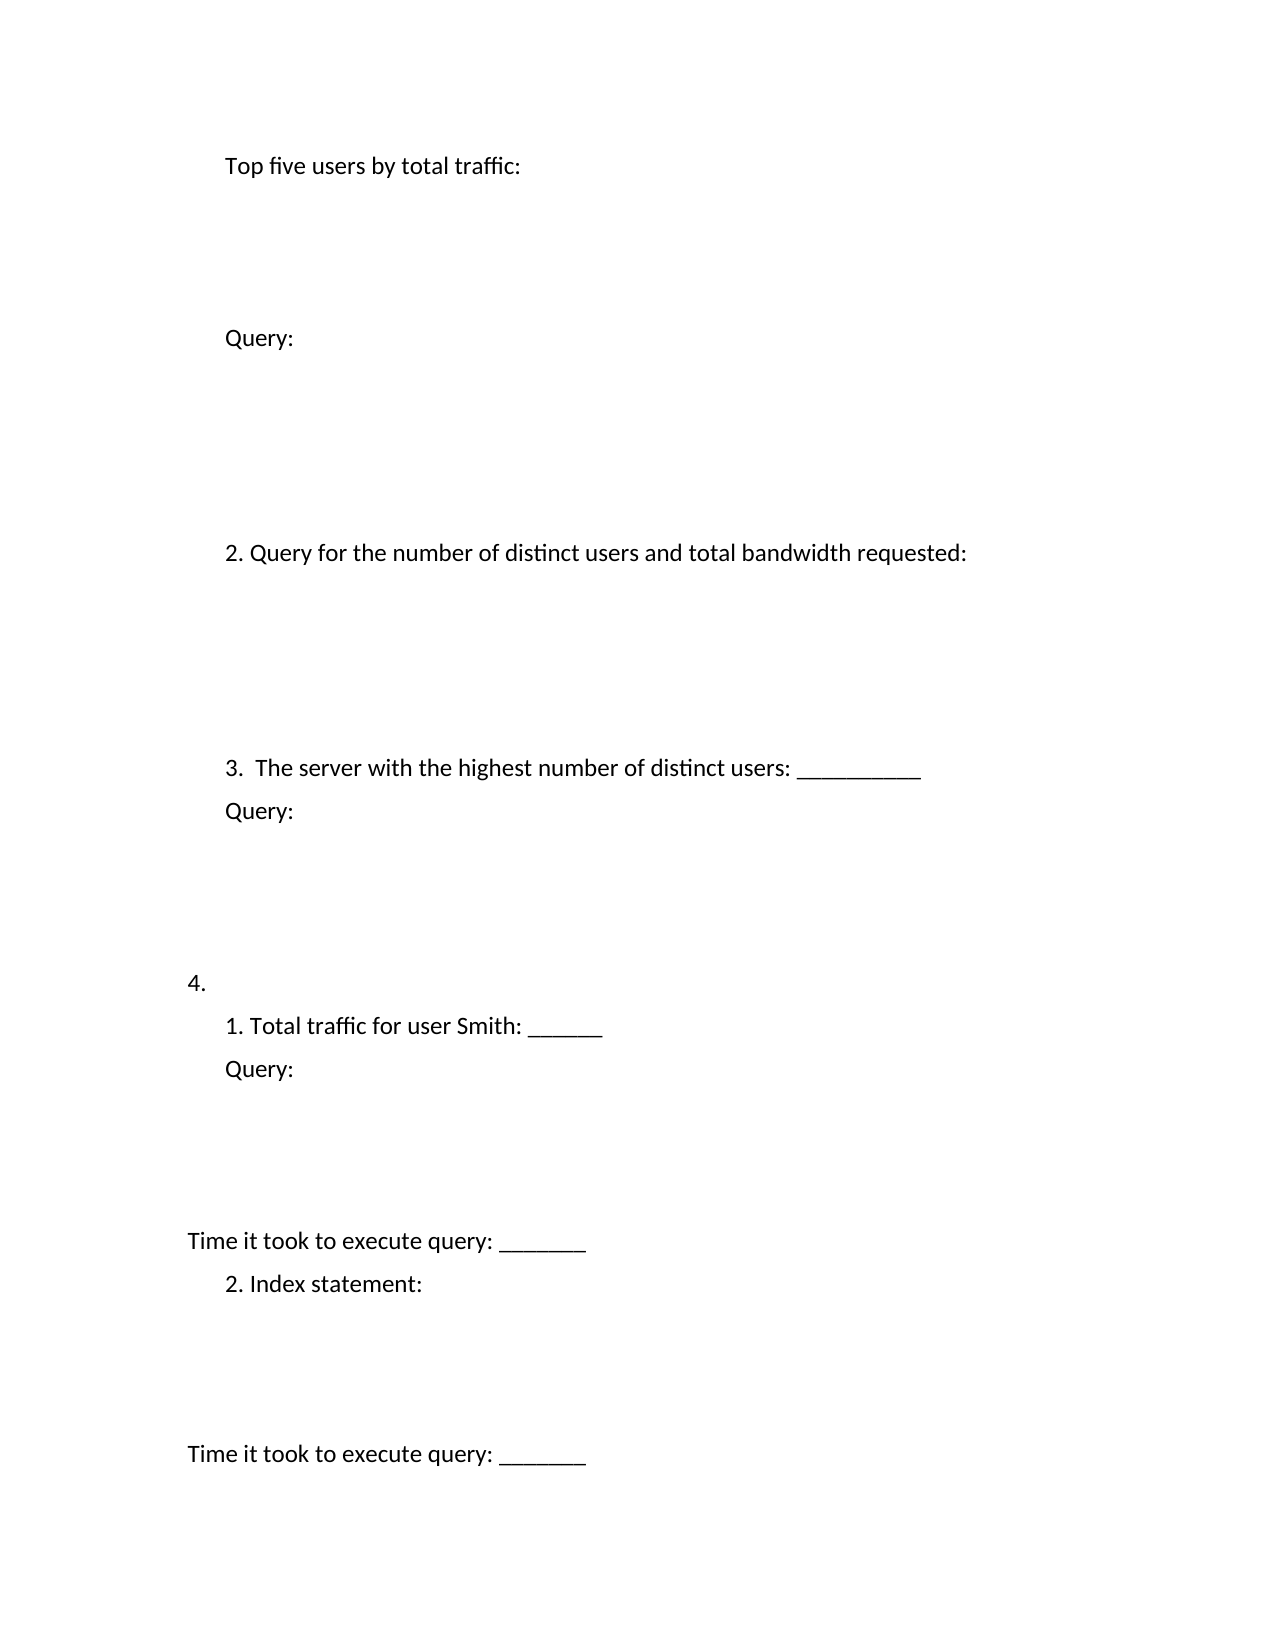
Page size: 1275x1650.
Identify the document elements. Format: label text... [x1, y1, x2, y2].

text Query: [187, 795, 1125, 826]
text Query: [187, 322, 1125, 353]
text 3. The server with the highest number of distinct users: __________ [187, 752, 1125, 783]
text Top five users by total traffic: [187, 150, 1125, 181]
text 2. Query for the number of distinct users and total bandwidth requested: [187, 537, 1125, 568]
text 2. Index statement: [150, 1268, 1125, 1299]
text Time it took to execute query: _______ [187, 1226, 1125, 1256]
text 1. Total traffic for user Smith: ______ [187, 1010, 1125, 1041]
text Query: [187, 1053, 1125, 1084]
text Time it took to execute query: _______ [187, 1438, 1125, 1469]
text 4. [187, 967, 1125, 998]
